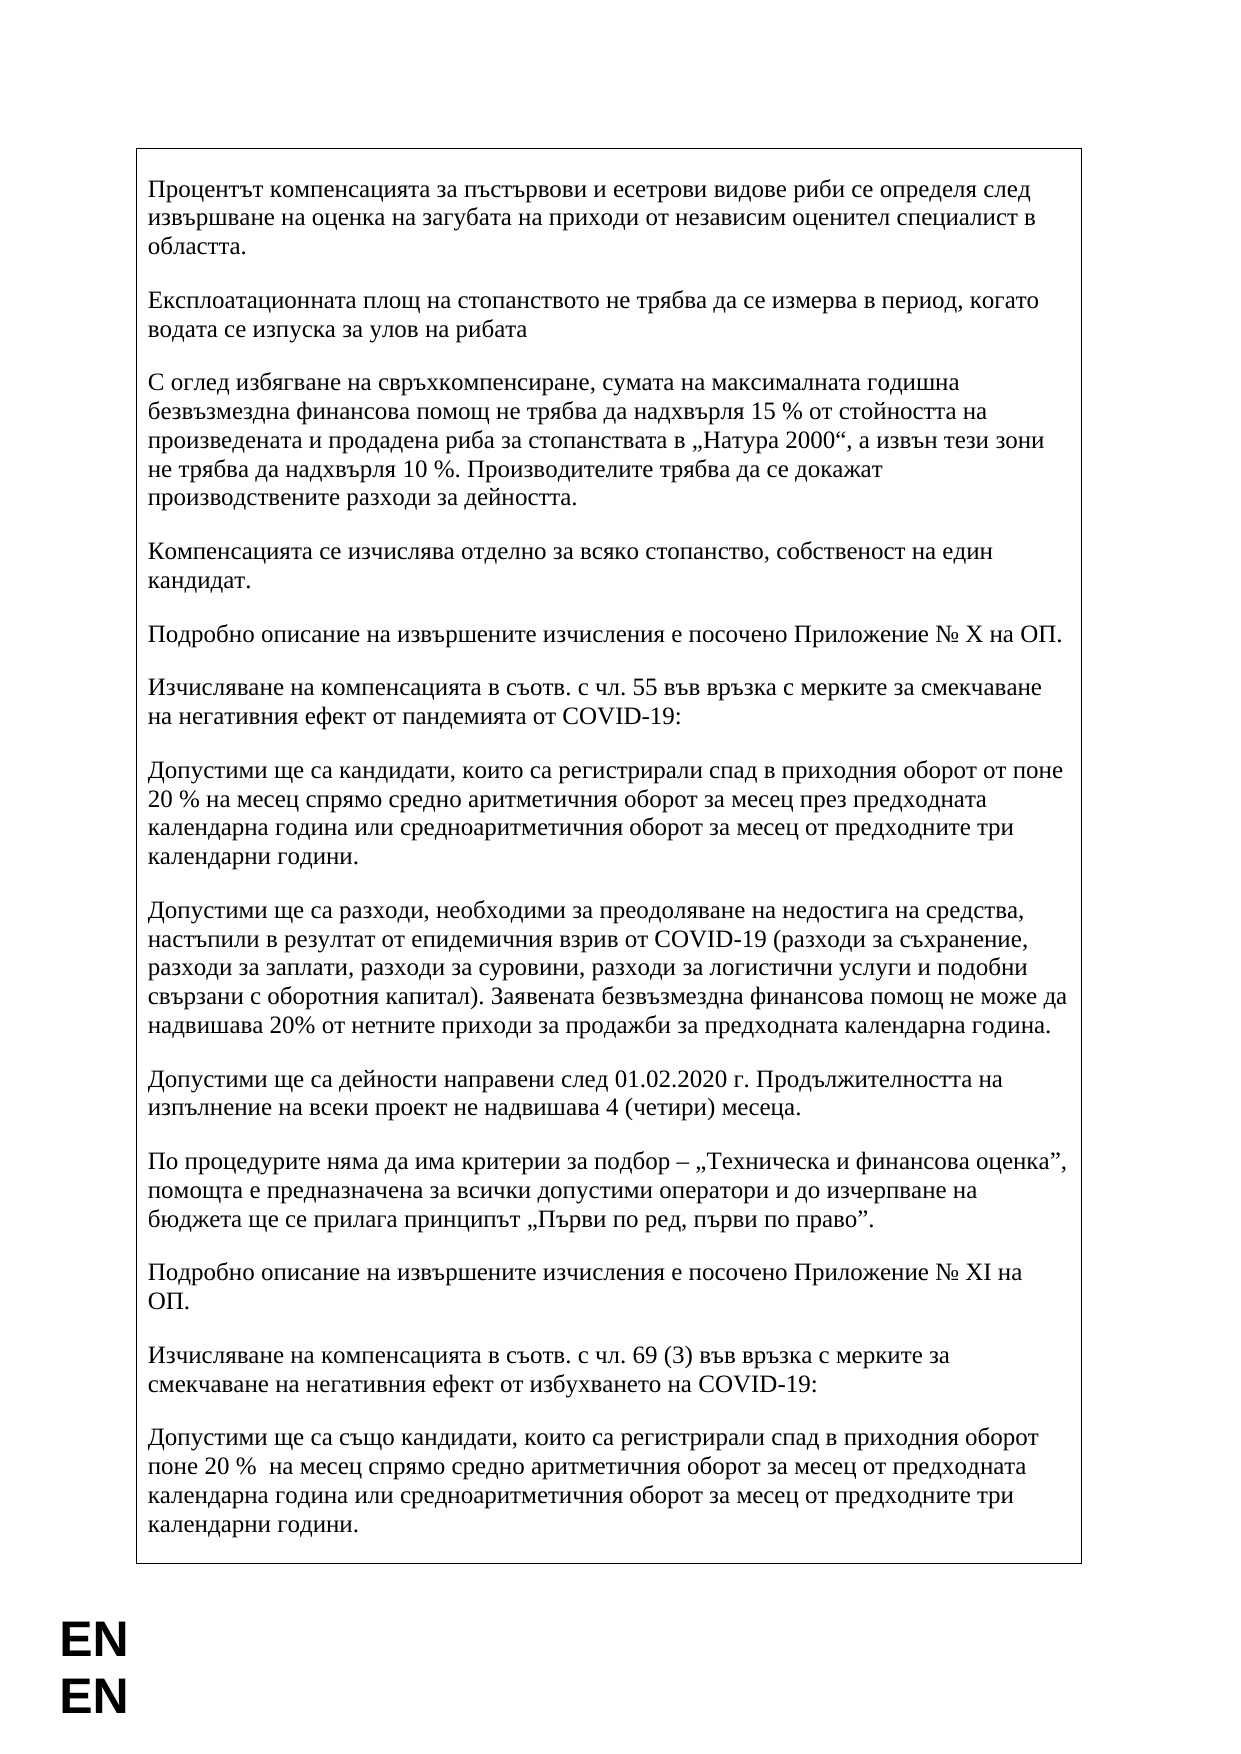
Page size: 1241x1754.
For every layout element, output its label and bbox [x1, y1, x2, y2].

table_header [137, 149, 1081, 1562]
